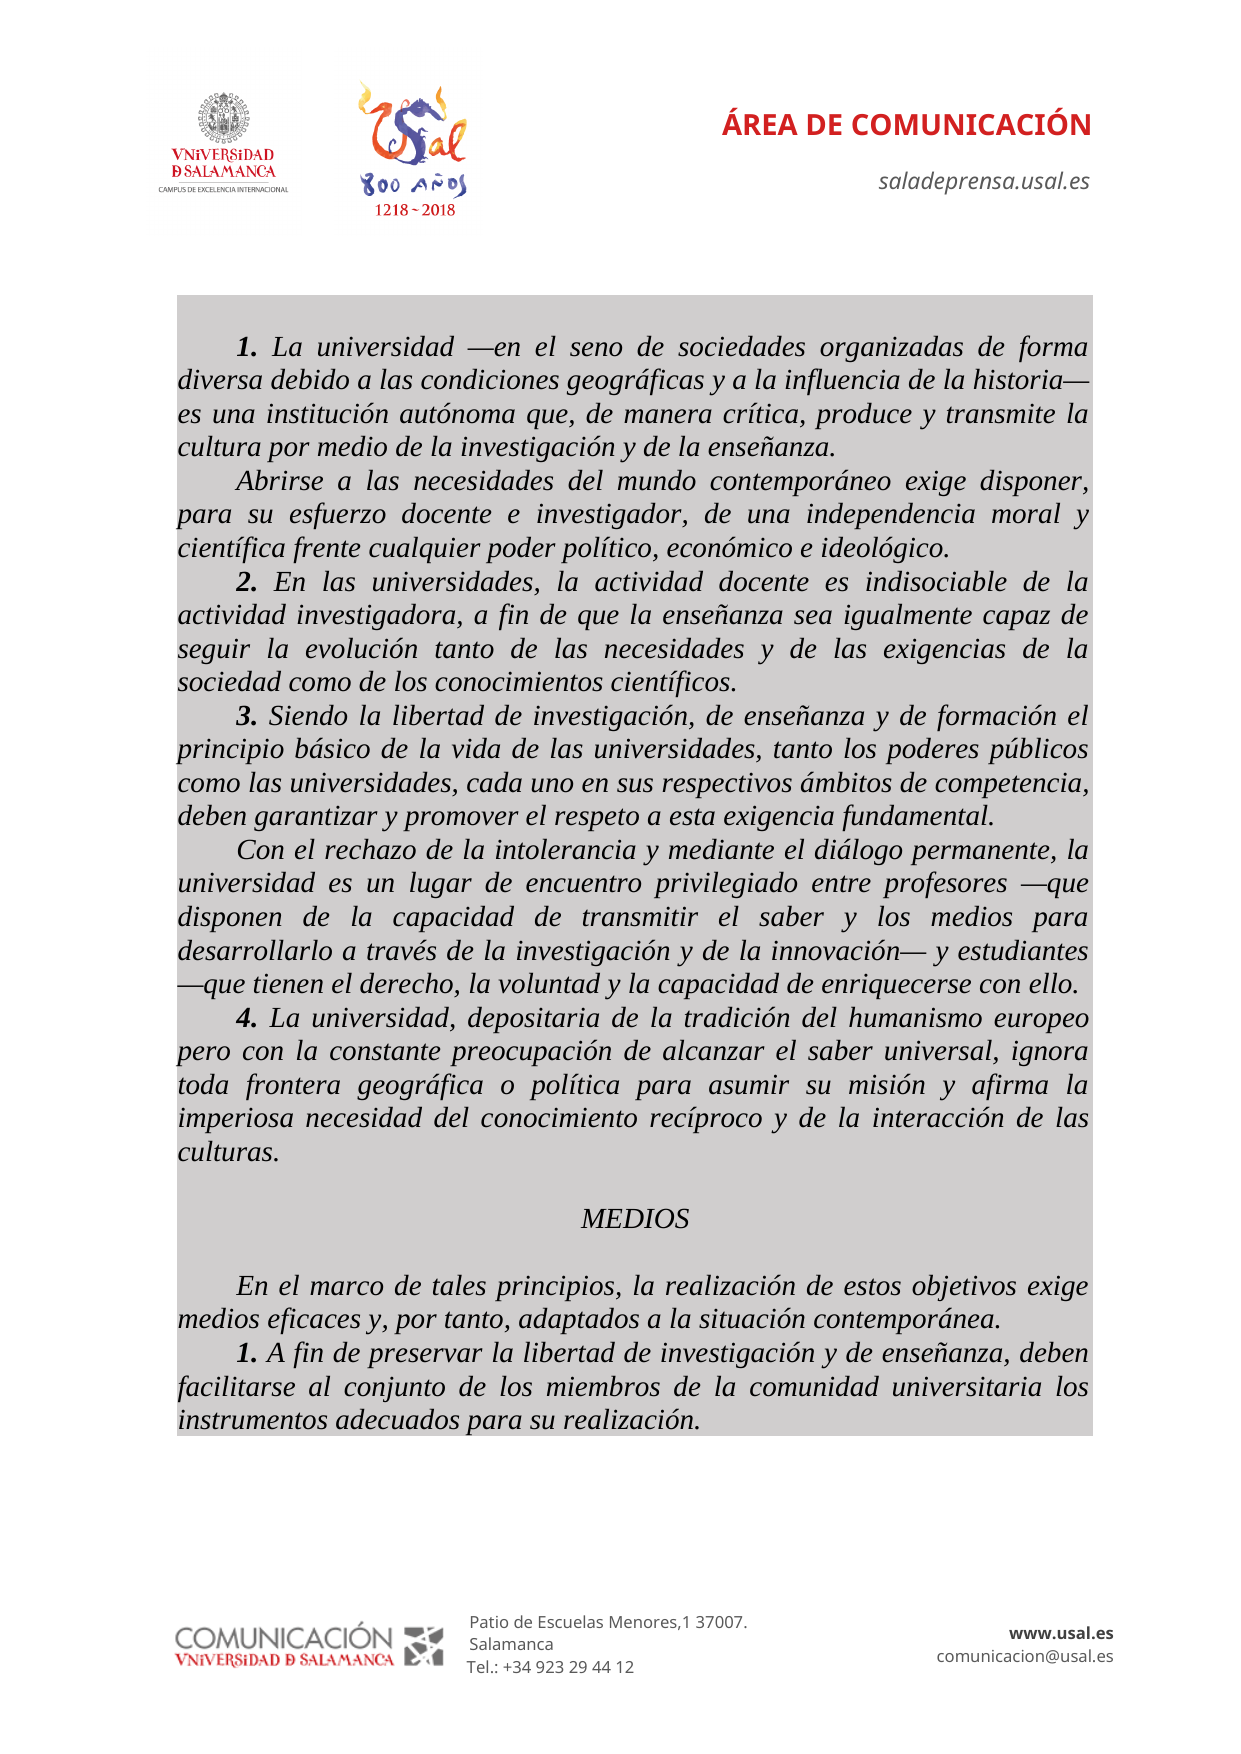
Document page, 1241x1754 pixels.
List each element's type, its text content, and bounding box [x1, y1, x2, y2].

picture [146, 47, 484, 236]
text Abrirse a las necesidades del mundo contemporáneo exige disponer, para su esfuerzo docente e investigador, de una independencia moral y científica frente cualquier poder político, económico e ideológico. [177, 463, 1093, 564]
text Con el rechazo de la intolerancia y mediante el diálogo permanente, la universidad es un lugar de encuentro privilegiado entre profesores —que disponen de la capacidad de transmitir el saber y los medios para desarrollarlo a través de la investigación y de la innovación— y estudiantes —que tienen el derecho, la voluntad y la capacidad de enriquecerse con ello. [177, 832, 1093, 1000]
text En el marco de tales principios, la realización de estos objetivos exige medios eficaces y, por tanto, adaptados a la situación contemporánea. [177, 1268, 1093, 1335]
text 1. A fin de preservar la libertad de investigación y de enseñanza, deben facilitarse al conjunto de los miembros de la comunidad universitaria los instrumentos adecuados para su realización. [177, 1335, 1093, 1436]
text 4. La universidad, depositaria de la tradición del humanismo europeo pero con la constante preocupación de alcanzar el saber universal, ignora toda frontera geográfica o política para asumir su misión y afirma la imperiosa necesidad del conocimiento recíproco y de la interacción de las culturas. [177, 1000, 1093, 1167]
picture [156, 1605, 462, 1684]
text 1. La universidad —en el seno de sociedades organizadas de forma diversa debido a las condiciones geográficas y a la influencia de la historia— es una institución autónoma que, de manera crítica, produce y transmite la cultura por medio de la investigación y de la enseñanza. [177, 329, 1093, 463]
text MEDIOS [177, 1201, 1093, 1234]
text 2. En las universidades, la actividad docente es indisociable de la actividad investigadora, a fin de que la enseñanza sea igualmente capaz de seguir la evolución tanto de las necesidades y de las exigencias de la sociedad como de los conocimientos científicos. [177, 564, 1093, 698]
text 3. Siendo la libertad de investigación, de enseñanza y de formación el principio básico de la vida de las universidades, tanto los poderes públicos como las universidades, cada uno en sus respectivos ámbitos de competencia, deben garantizar y promover el respeto a esta exigencia fundamental. [177, 698, 1093, 832]
